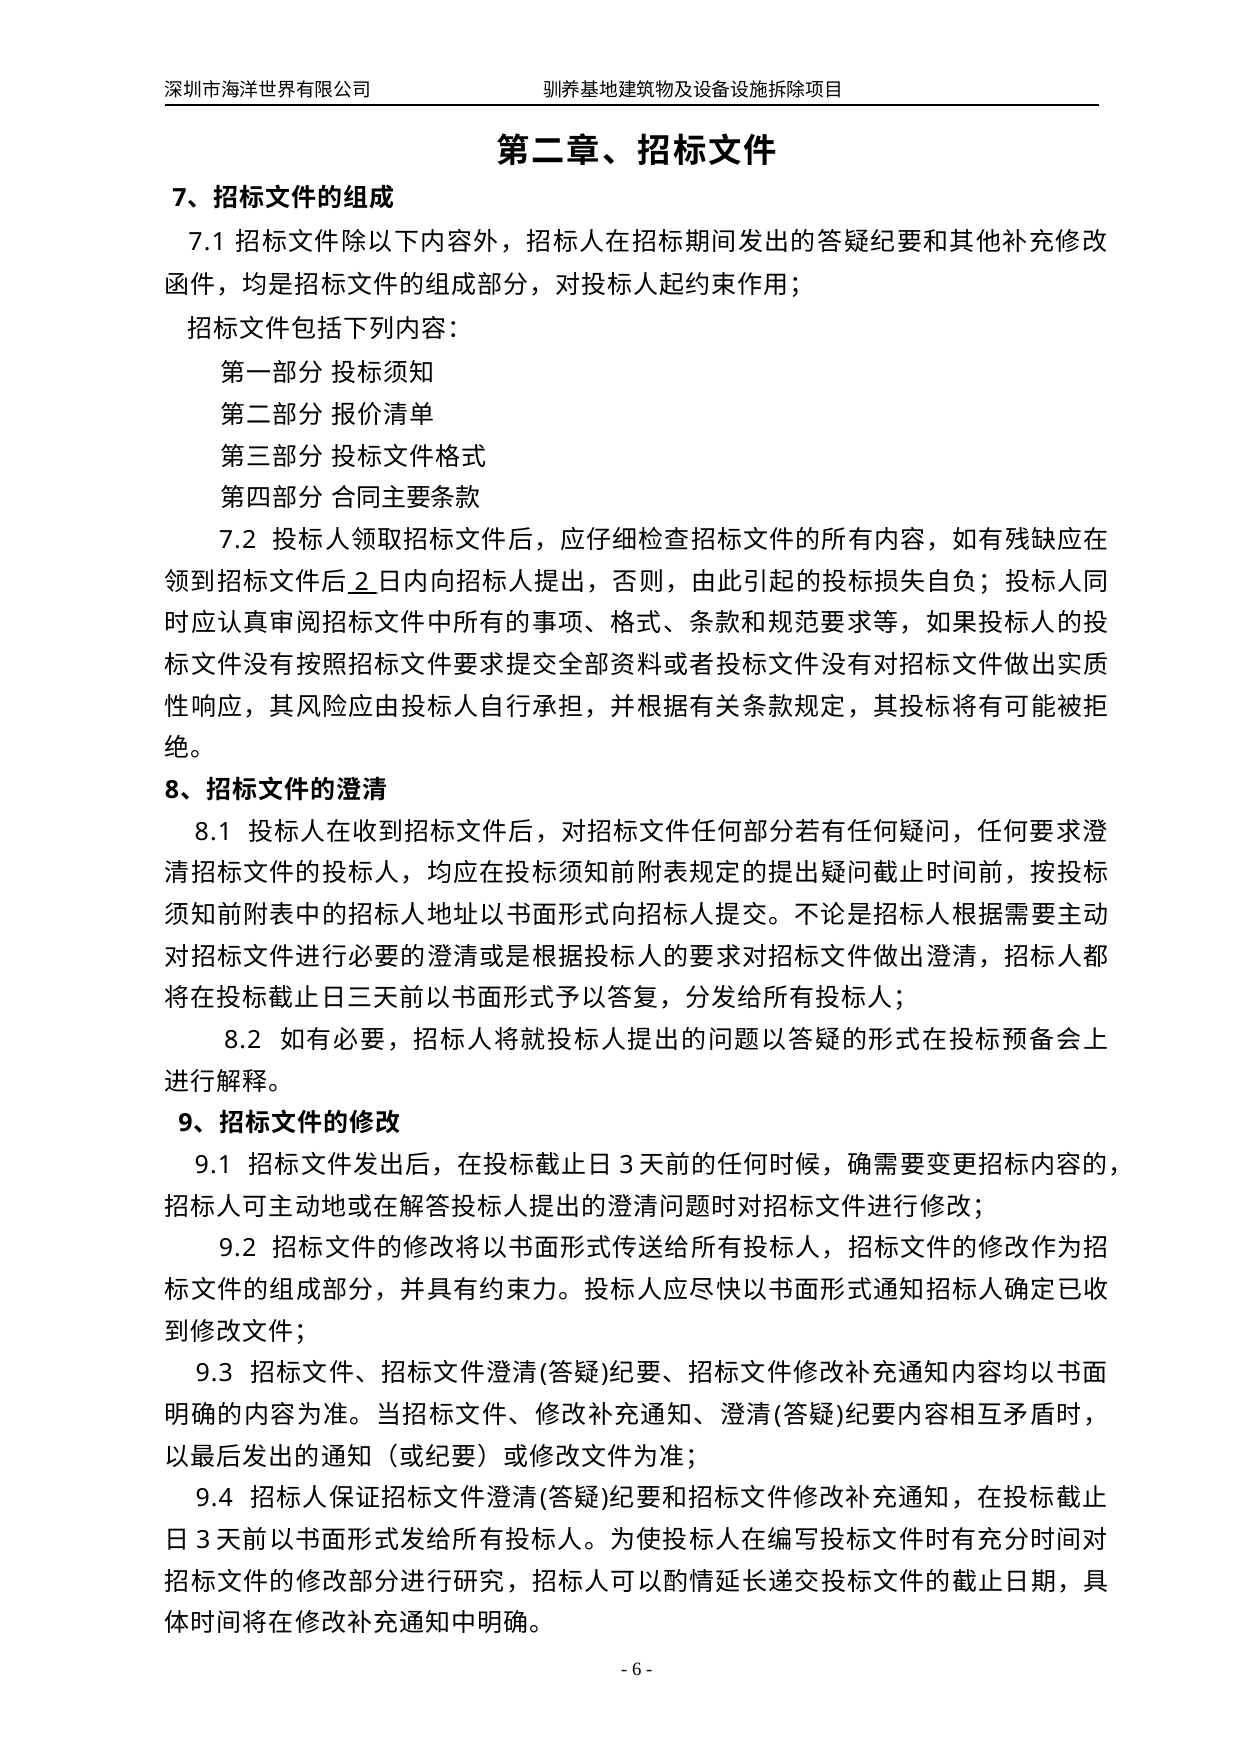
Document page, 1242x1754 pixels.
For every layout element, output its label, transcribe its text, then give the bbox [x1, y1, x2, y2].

text 第二章、招标文件 [164, 127, 1108, 171]
text 第二部分 报价清单 [164, 390, 1108, 432]
text 9.1 招标文件发出后，在投标截止日3天前的任何时候，确需要变更招标内容的，招标人可主动地或在解答投标人提出的澄清问题时对招标文件进行修改； [164, 1140, 1108, 1223]
text 9.2 招标文件的修改将以书面形式传送给所有投标人，招标文件的修改作为招标文件的组成部分，并具有约束力。投标人应尽快以书面形式通知招标人确定已收到修改文件； [164, 1223, 1108, 1348]
text 招标文件包括下列内容： [164, 302, 1108, 346]
text 7、招标文件的组成 [164, 171, 1108, 215]
text 8.1 投标人在收到招标文件后，对招标文件任何部分若有任何疑问，任何要求澄清招标文件的投标人，均应在投标须知前附表规定的提出疑问截止时间前，按投标须知前附表中的招标人地址以书面形式向招标人提交。不论是招标人根据需要主动对招标文件进行必要的澄清或是根据投标人的要求对招标文件做出澄清，招标人都将在投标截止日三天前以书面形式予以答复，分发给所有投标人； [164, 807, 1108, 1015]
text 第一部分 投标须知 [164, 346, 1108, 390]
text 7.1 招标文件除以下内容外，招标人在招标期间发出的答疑纪要和其他补充修改函件，均是招标文件的组成部分，对投标人起约束作用； [164, 215, 1108, 302]
text 7.2 投标人领取招标文件后，应仔细检查招标文件的所有内容，如有残缺应在领到招标文件后 2 日内向招标人提出，否则，由此引起的投标损失自负；投标人同时应认真审阅招标文件中所有的事项、格式、条款和规范要求等，如果投标人的投标文件没有按照招标文件要求提交全部资料或者投标文件没有对招标文件做出实质性响应，其风险应由投标人自行承担，并根据有关条款规定，其投标将有可能被拒绝。 [164, 515, 1108, 765]
text 9、招标文件的修改 [164, 1098, 1108, 1140]
text 8.2 如有必要，招标人将就投标人提出的问题以答疑的形式在投标预备会上进行解释。 [164, 1015, 1108, 1098]
text 9.4 招标人保证招标文件澄清(答疑)纪要和招标文件修改补充通知，在投标截止日3天前以书面形式发给所有投标人。为使投标人在编写投标文件时有充分时间对招标文件的修改部分进行研究，招标人可以酌情延长递交投标文件的截止日期，具体时间将在修改补充通知中明确。 [164, 1473, 1108, 1640]
text 9.3 招标文件、招标文件澄清(答疑)纪要、招标文件修改补充通知内容均以书面明确的内容为准。当招标文件、修改补充通知、澄清(答疑)纪要内容相互矛盾时，以最后发出的通知（或纪要）或修改文件为准； [164, 1348, 1108, 1473]
text 第三部分 投标文件格式 [164, 432, 1108, 473]
text 8、招标文件的澄清 [164, 765, 1108, 807]
text 第四部分 合同主要条款 [164, 473, 1108, 515]
